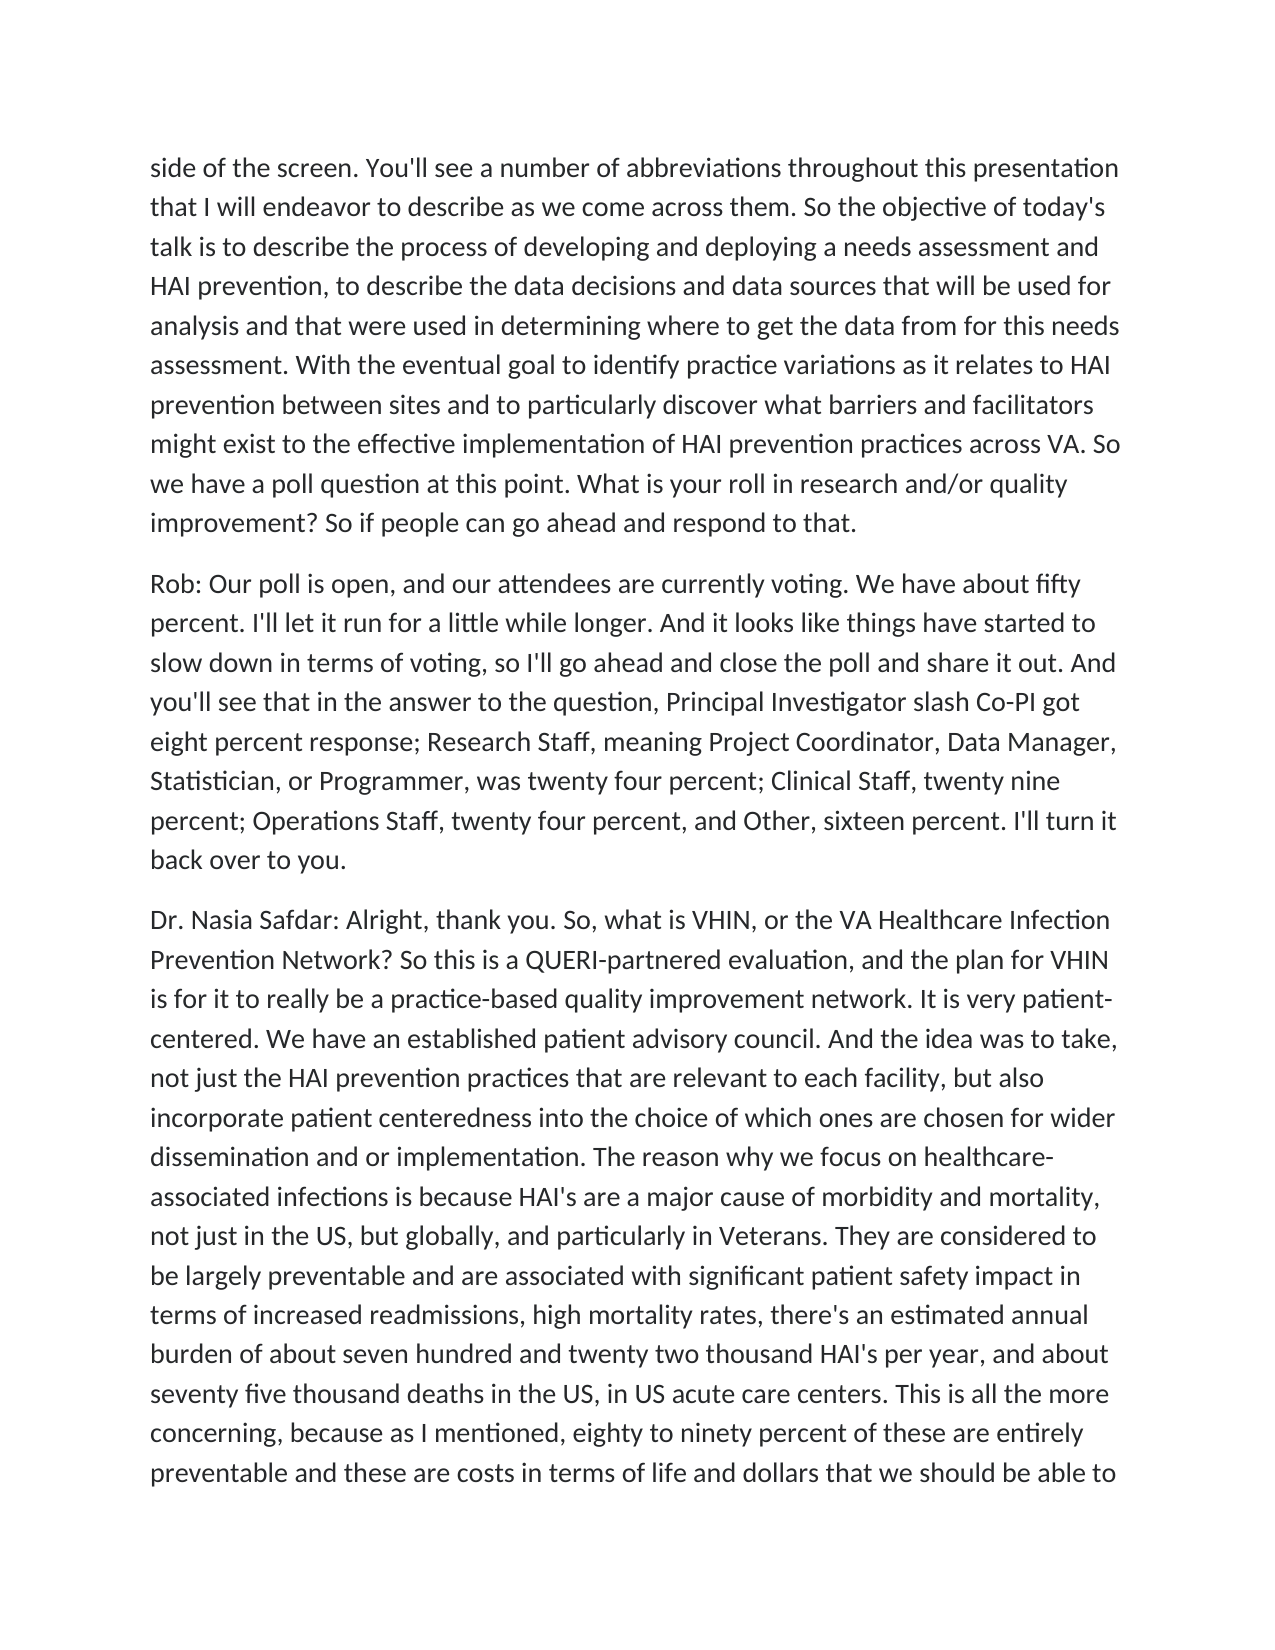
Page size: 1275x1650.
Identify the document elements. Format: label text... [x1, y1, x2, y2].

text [150, 150, 1125, 540]
text Rob: Our poll is open, and our attendees are currently voting. We have about fifty percent. I'll let it run for a little while longer. And it looks like things have started to slow down in terms of voting, so I'll go ahead and close the poll and share it out. And you'll see that in the answer to the question, Principal Investigator slash Co-PI got eight percent response; Research Staff, meaning Project Coordinator, Data Manager, Statistician, or Programmer, was twenty four percent; Clinical Staff, twenty nine percent; Operations Staff, twenty four percent, and Other, sixteen percent. I'll turn it back over to you. [150, 566, 1125, 876]
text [150, 902, 1125, 1489]
